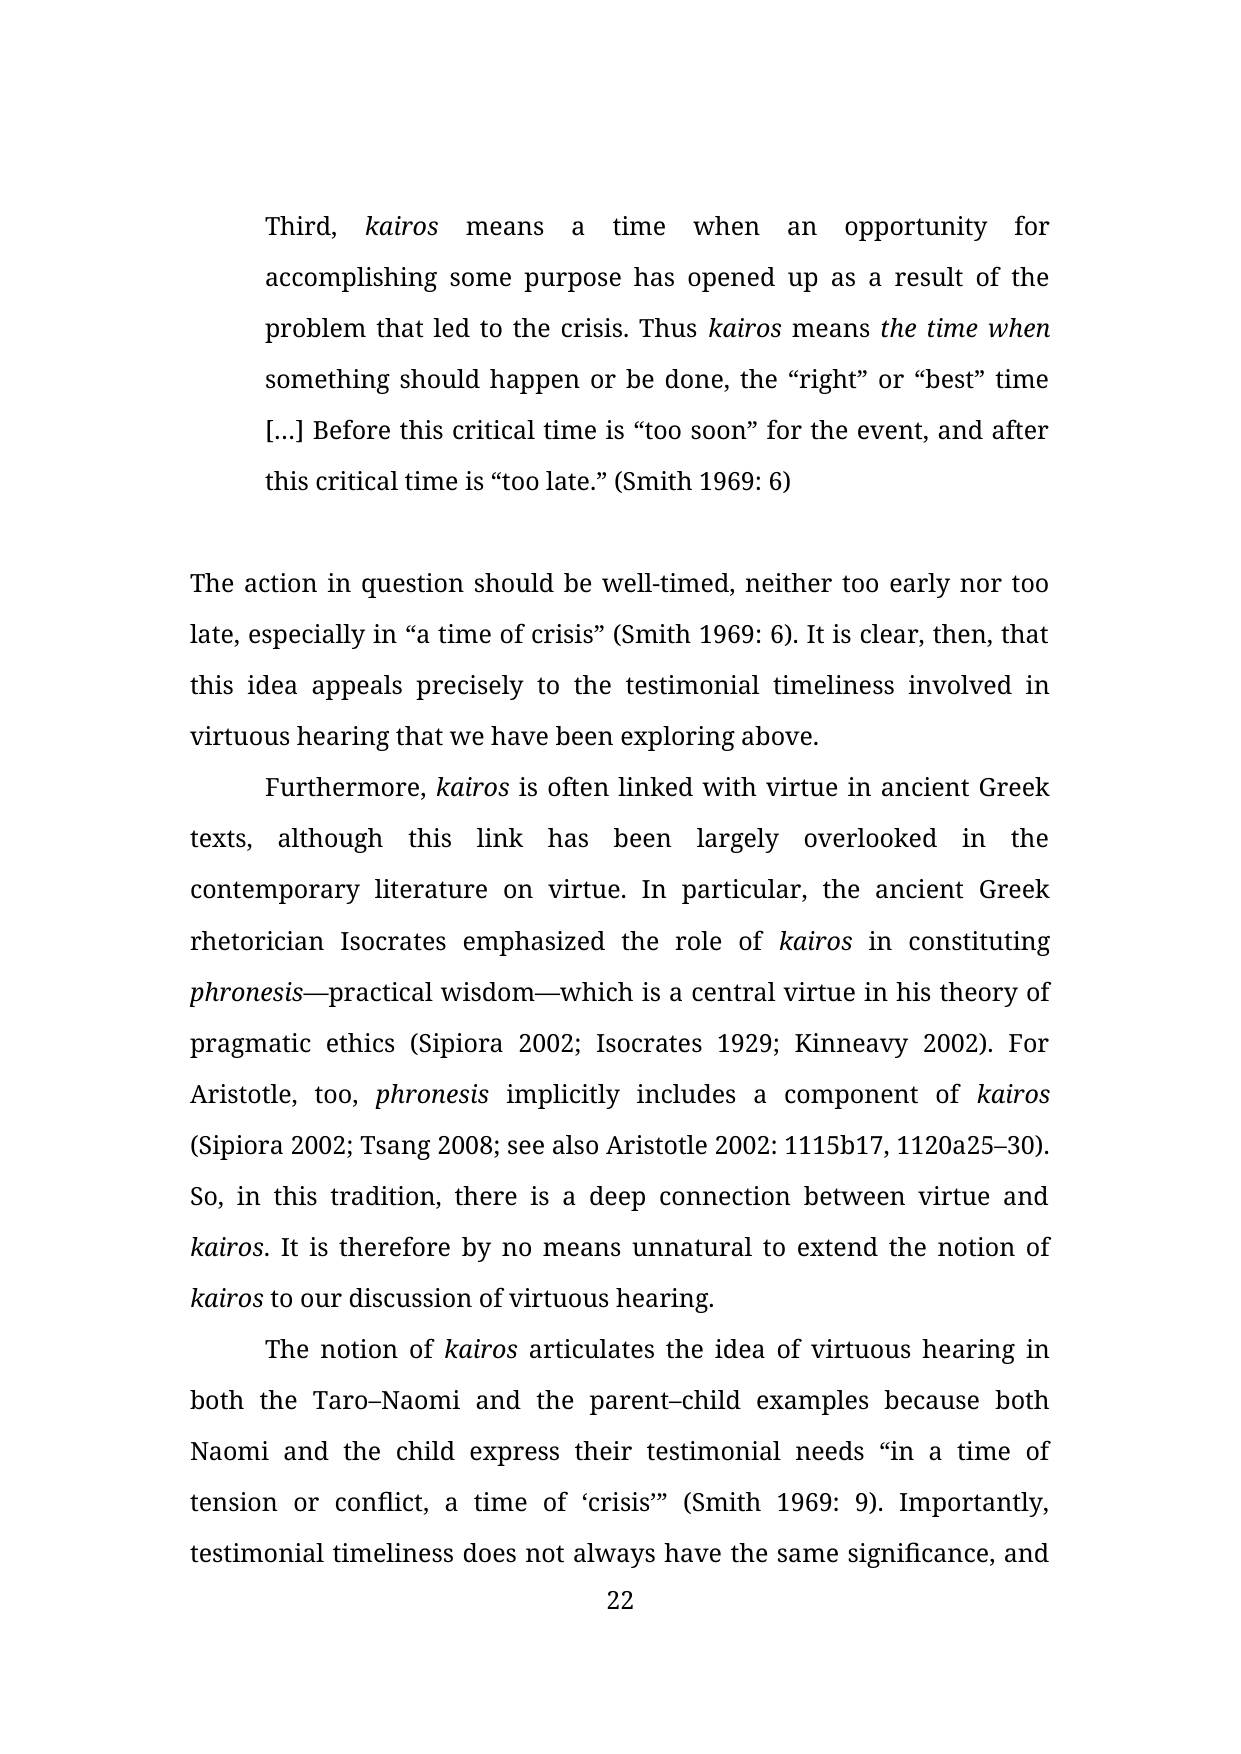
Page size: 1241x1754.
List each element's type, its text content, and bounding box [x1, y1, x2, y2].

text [190, 1332, 1050, 1570]
text The action in question should be well-timed, neither too early nor too late, especially in “a time of crisis” (Smith 1969: 6). It is clear, then, that this idea appeals precisely to the testimonial timeliness involved in virtuous hearing that we have been exploring above. [190, 566, 1050, 753]
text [265, 209, 1050, 498]
text Furthermore, kairos is often linked with virtue in ancient Greek texts, although this link has been largely overlooked in the contemporary literature on virtue. In particular, the ancient Greek rhetorician Isocrates emphasized the role of kairos in constituting phronesis—practical wisdom—which is a central virtue in his theory of pragmatic ethics (Sipiora 2002; Isocrates 1929; Kinneavy 2002). For Aristotle, too, phronesis implicitly includes a component of kairos (Sipiora 2002; Tsang 2008; see also Aristotle 2002: 1115b17, 1120a25–30). So, in this tradition, there is a deep connection between virtue and kairos. It is therefore by no means unnatural to extend the notion of kairos to our discussion of virtuous hearing. [190, 770, 1050, 1314]
